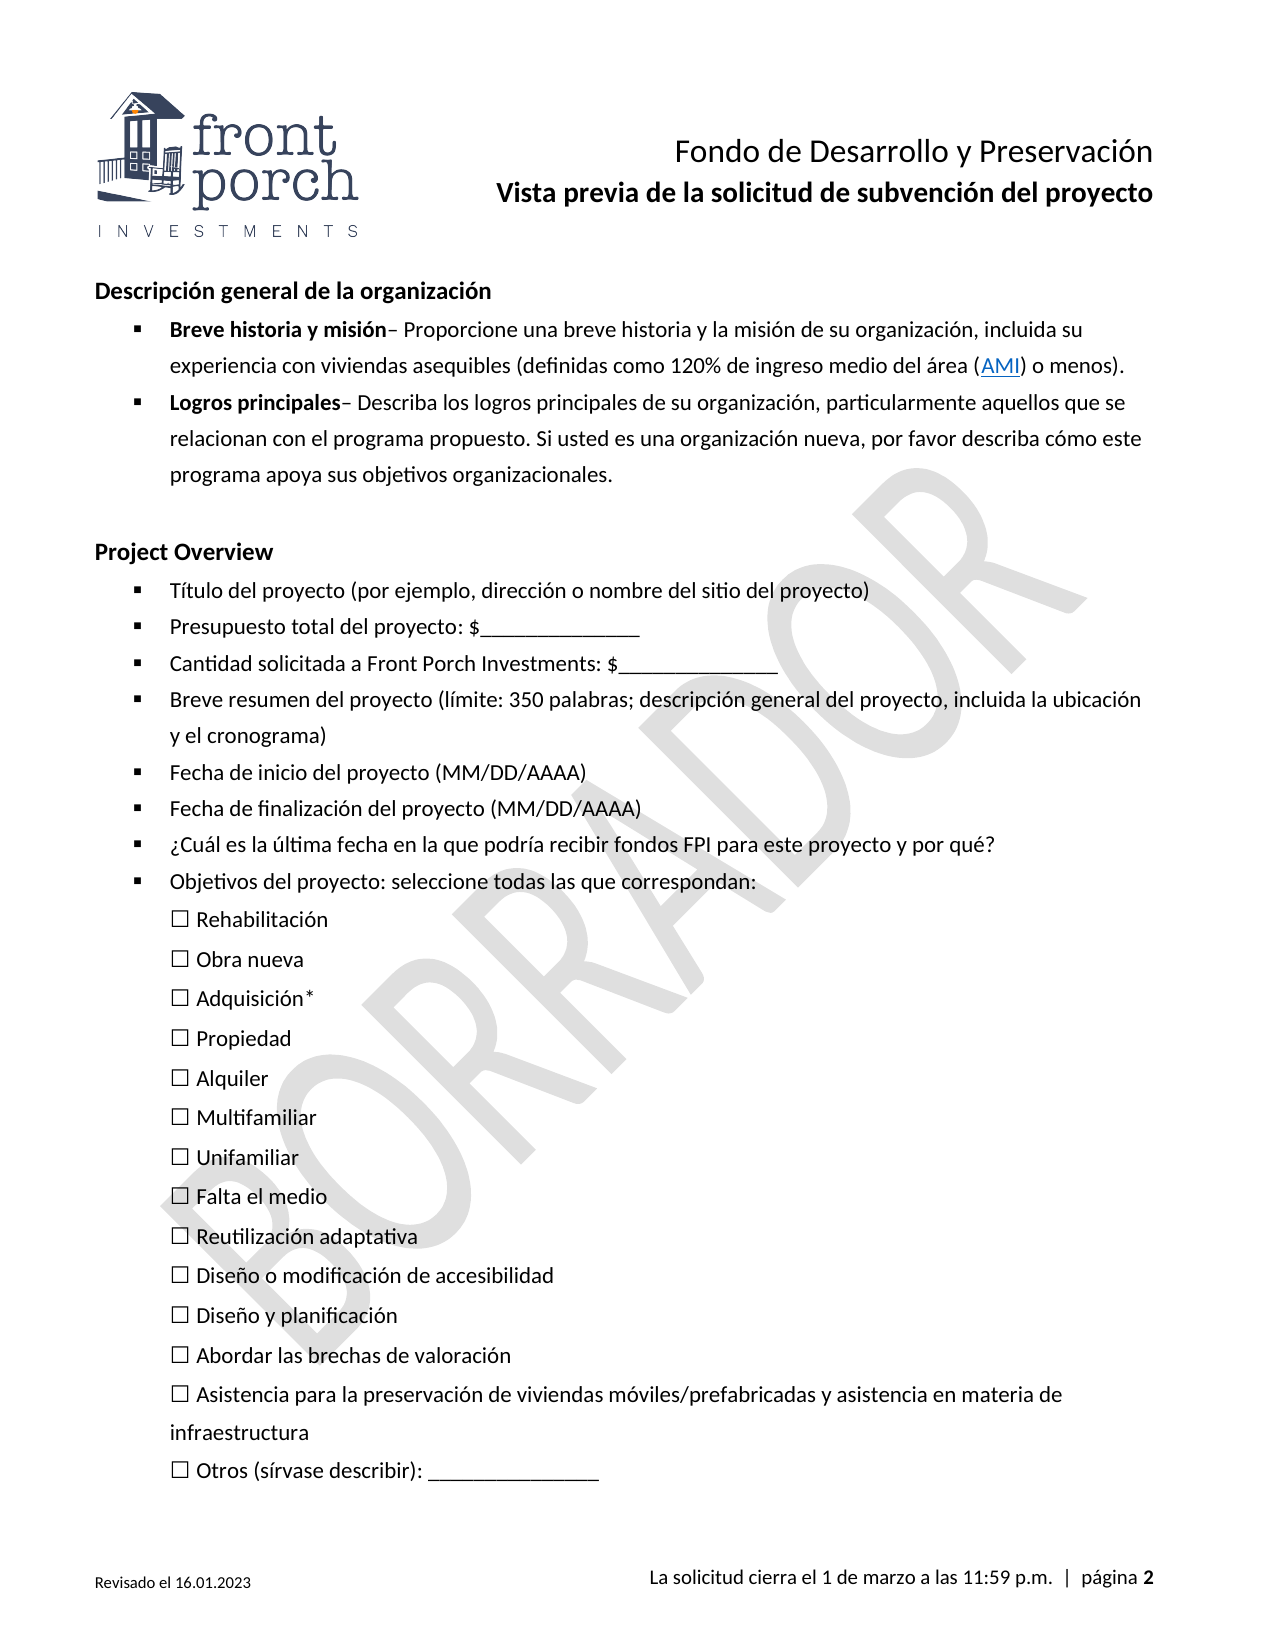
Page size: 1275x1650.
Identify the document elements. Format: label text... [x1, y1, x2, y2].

list Breve historia y misión– Proporcione una breve historia y la misión de su organización, incluida su experiencia con viviendas asequibles (definidas como 120% de ingreso medio del área (AMI) o menos). [132, 315, 1153, 379]
list Fecha de inicio del proyecto (MM/DD/AAAA) [132, 758, 1153, 786]
text Project Overview [94, 536, 1153, 567]
text Descripción general de la organización [94, 276, 1153, 306]
list Otros (sírvase describir): _______________ [169, 1454, 1153, 1485]
list Breve resumen del proyecto (límite: 350 palabras; descripción general del proyecto, incluida la ubicación y el cronograma) [132, 685, 1153, 749]
picture [94, 90, 362, 239]
list Título del proyecto (por ejemplo, dirección o nombre del sitio del proyecto) [132, 576, 1153, 604]
list Objetivos del proyecto: seleccione todas las que correspondan: Rehabilitación Obra nueva Adquisición* Propiedad Alquiler Multifamiliar Unifamiliar Falta el medio Reutilización adaptativa Diseño o modificación de accesibilidad Diseño y planificación Abordar las brechas de valoración Asistencia para la preservación de viviendas móviles/prefabricadas y asistencia en materia de infraestructura [132, 867, 1153, 1446]
list Fecha de finalización del proyecto (MM/DD/AAAA) [132, 794, 1153, 822]
list ¿Cuál es la última fecha en la que podría recibir fondos FPI para este proyecto y por qué? [132, 831, 1153, 858]
list Logros principales– Describa los logros principales de su organización, particularmente aquellos que se relacionan con el programa propuesto. Si usted es una organización nueva, por favor describa cómo este programa apoya sus objetivos organizacionales. [132, 388, 1153, 488]
list Cantidad solicitada a Front Porch Investments: $______________ [132, 649, 1153, 677]
list Presupuesto total del proyecto: $______________ [132, 612, 1153, 640]
